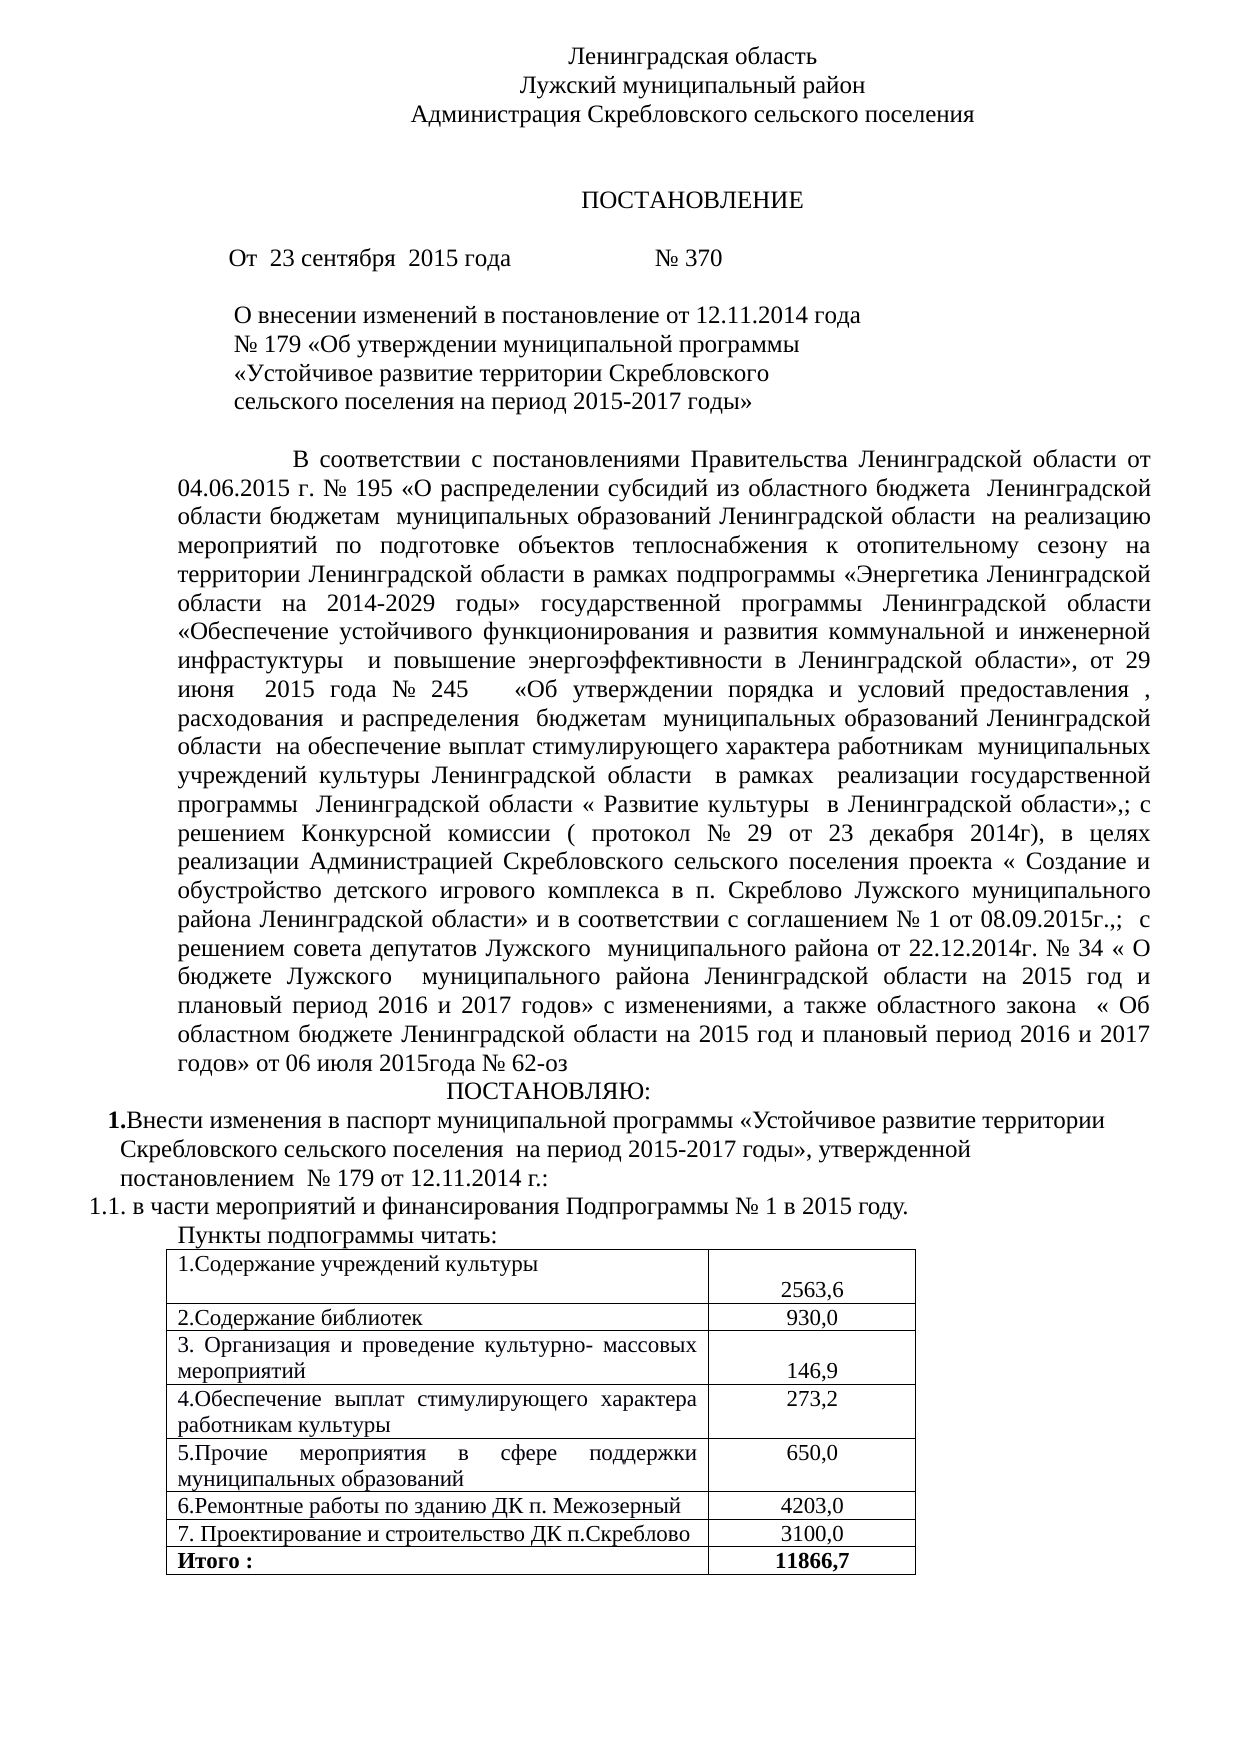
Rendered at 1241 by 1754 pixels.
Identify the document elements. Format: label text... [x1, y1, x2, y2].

text сельского поселения на период 2015-2017 годы» [177, 386, 1152, 415]
text «Устойчивое развитие территории Скребловского [177, 358, 1152, 386]
table_cell 930,0 [709, 1304, 915, 1330]
text В соответствии с постановлениями Правительства Ленинградской области от 04.06.2015 г. № 195 «О распределении субсидий из областного бюджета Ленинградской области бюджетам муниципальных образований Ленинградской области на реализацию мероприятий по подготовке объектов теплоснабжения к отопительному сезону на территории Ленинградской области в рамках подпрограммы «Энергетика Ленинградской области на 2014-2029 годы» государственной программы Ленинградской области «Обеспечение устойчивого функционирования и развития коммунальной и инженерной инфрастуктуры и повышение энергоэффективности в Ленинградской области», от 29 июня 2015 года № 245 «Об утверждении порядка и условий предоставления , расходования и распределения бюджетам муниципальных образований Ленинградской области на обеспечение выплат стимулирующего характера работникам муниципальных учреждений культуры Ленинградской области в рамках реализации государственной программы Ленинградской области « Развитие культуры в Ленинградской области»,; с решением Конкурсной комиссии ( протокол № 29 от 23 декабря 2014г), в целях реализации Администрацией Скребловского сельского поселения проекта « Создание и обустройство детского игрового комплекса в п. Скреблово Лужского муниципального района Ленинградской области» и в соответствии с соглашением № 1 от 08.09.2015г.,; с решением совета депутатов Лужского муниципального района от 22.12.2014г. № 34 « О бюджете Лужского муниципального района Ленинградской области на 2015 год и плановый период 2016 и 2017 годов» с изменениями, а также областного закона « Об областном бюджете Ленинградской области на 2015 год и плановый период 2016 и 2017 годов» от 06 июля 2015года № 62-оз [177, 444, 1152, 1076]
table_cell Итого : [167, 1547, 708, 1573]
text Пункты подпограммы читать: [177, 1220, 1152, 1249]
text Администрация Скребловского сельского поселения [177, 99, 1152, 128]
text ПОСТАНОВЛЯЮ: [177, 1076, 1152, 1105]
table_cell 146,9 [709, 1331, 915, 1384]
table_cell 2.Содержание библиотек [167, 1304, 708, 1330]
table_cell 273,2 [709, 1385, 915, 1437]
table_cell 4203,0 [709, 1492, 915, 1519]
table_header 1.Содержание учреждений культуры [167, 1250, 708, 1303]
table_cell 7. Проектирование и строительство ДК п.Скреблово [167, 1520, 708, 1546]
text От 23 сентября 2015 года № 370 [177, 243, 1152, 271]
text № 179 «Об утверждении муниципальной программы [177, 329, 1152, 358]
table_cell 6.Ремонтные работы по зданию ДК п. Межозерный [167, 1492, 708, 1519]
subtitle постановлением № 179 от 12.11.2014 г.: [88, 1163, 1152, 1191]
subtitle 1.Внести изменения в паспорт муниципальной программы «Устойчивое развитие территории [88, 1105, 1152, 1134]
table_cell 650,0 [709, 1439, 915, 1491]
subtitle в части мероприятий и финансирования Подпрограммы № 1 в 2015 году. [88, 1191, 1152, 1220]
text Ленинградская область [177, 41, 1152, 70]
text Лужский муниципальный район [177, 70, 1152, 99]
subtitle Скребловского сельского поселения на период 2015-2017 годы», утвержденной [88, 1134, 1152, 1163]
text ПОСТАНОВЛЕНИЕ [177, 185, 1152, 214]
table_cell 3. Организация и проведение культурно- массовых мероприятий [167, 1331, 708, 1384]
table_cell 4.Обеспечение выплат стимулирующего характера работникам культуры [167, 1385, 708, 1437]
table_cell 5.Прочие мероприятия в сфере поддержки муниципальных образований [167, 1439, 708, 1491]
text О внесении изменений в постановление от 12.11.2014 года [177, 300, 1152, 329]
table_cell 11866,7 [709, 1547, 915, 1573]
table_cell 3100,0 [709, 1520, 915, 1546]
table_header 2563,6 [709, 1250, 915, 1303]
